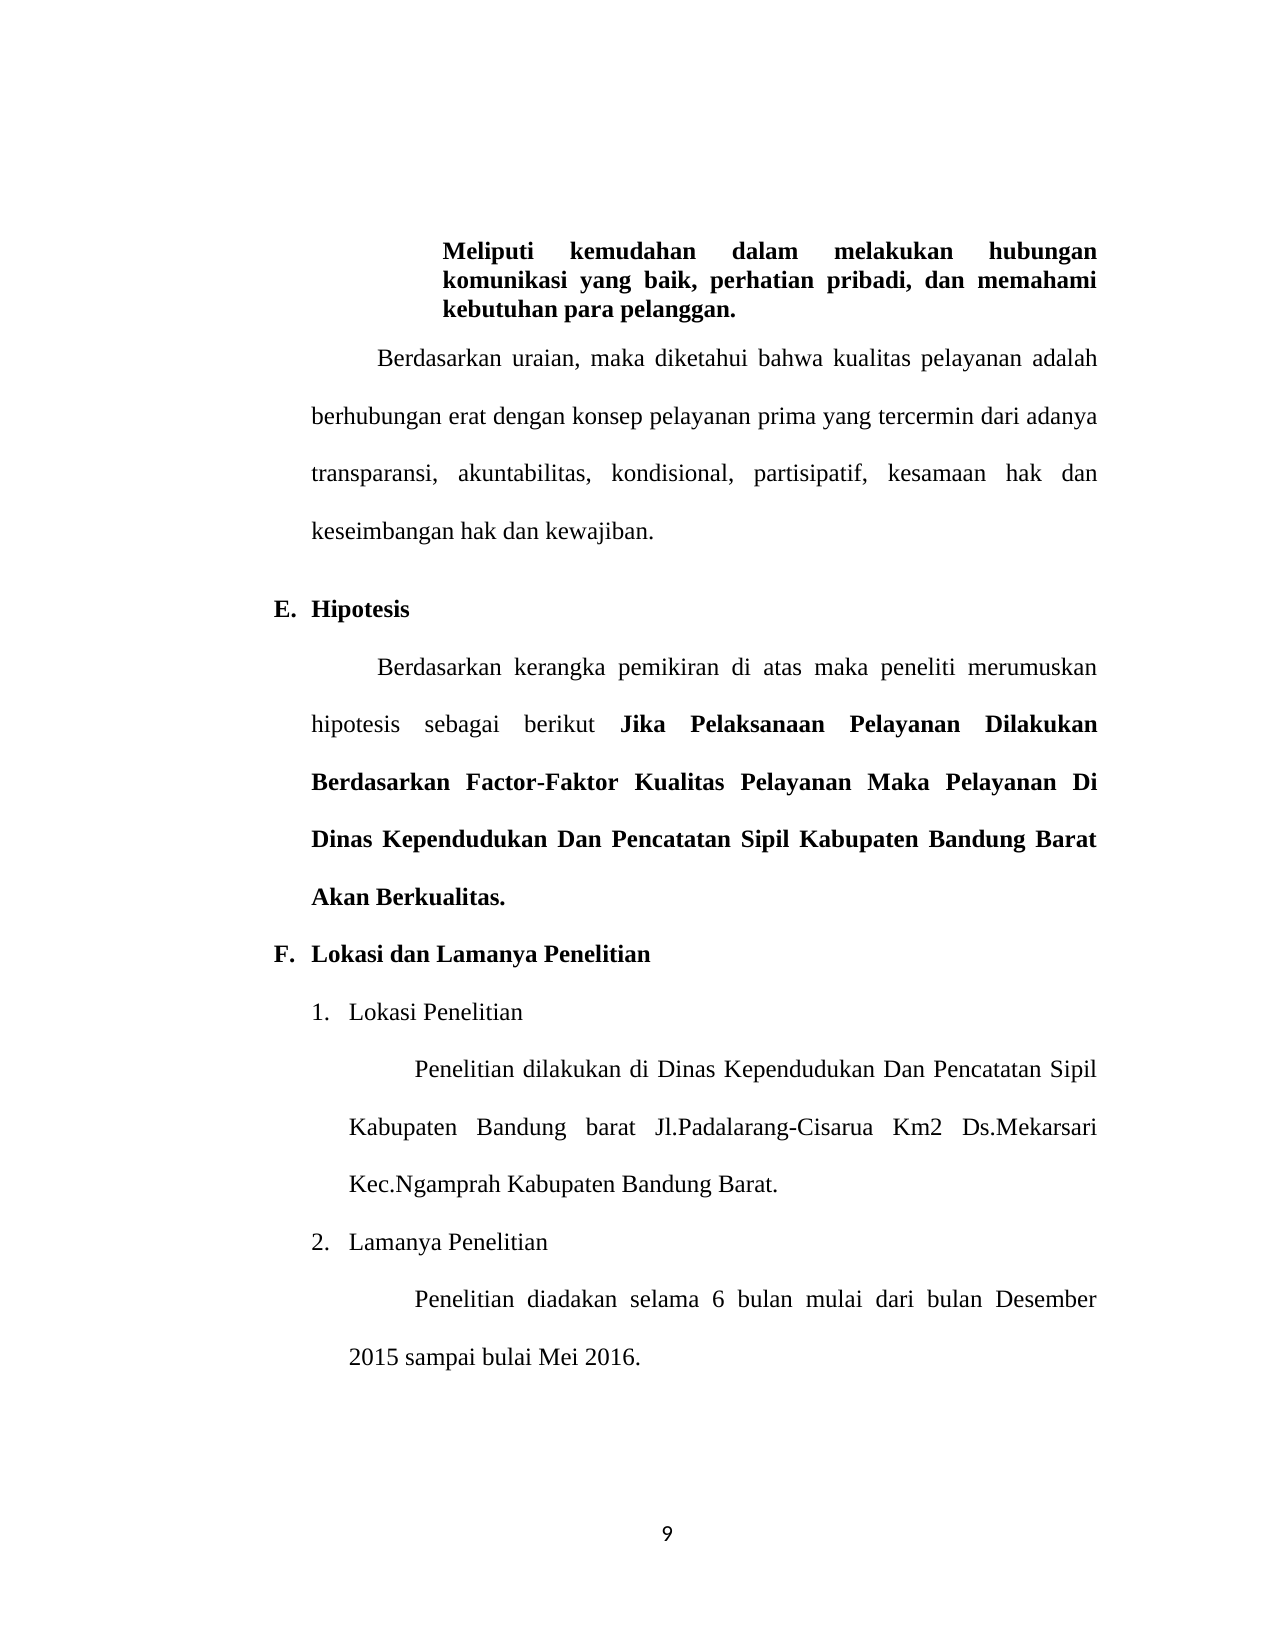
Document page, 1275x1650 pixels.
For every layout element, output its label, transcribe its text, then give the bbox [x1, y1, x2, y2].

list Penelitian diadakan selama 6 bulan mulai dari bulan Desember 2015 sampai bulai Mei 2016. [349, 1284, 1098, 1370]
list Meliputi kemudahan dalam melakukan hubungan komunikasi yang baik, perhatian pribadi, dan memahami kebutuhan para pelanggan. [442, 236, 1098, 322]
list Hipotesis [274, 594, 1098, 623]
list Lokasi dan Lamanya Penelitian [274, 939, 1098, 968]
list Lokasi Penelitian [311, 997, 1098, 1025]
list Lamanya Penelitian [311, 1227, 1098, 1255]
list Berdasarkan kerangka pemikiran di atas maka peneliti merumuskan hipotesis sebagai berikut Jika Pelaksanaan Pelayanan Dilakukan Berdasarkan Factor-Faktor Kualitas Pelayanan Maka Pelayanan Di Dinas Kependudukan Dan Pencatatan Sipil Kabupaten Bandung Barat Akan Berkualitas. [311, 652, 1098, 910]
text Berdasarkan uraian, maka diketahui bahwa kualitas pelayanan adalah berhubungan erat dengan konsep pelayanan prima yang tercermin dari adanya transparansi, akuntabilitas, kondisional, partisipatif, kesamaan hak dan keseimbangan hak dan kewajiban. [311, 343, 1098, 544]
list Penelitian dilakukan di Dinas Kependudukan Dan Pencatatan Sipil Kabupaten Bandung barat Jl.Padalarang-Cisarua Km2 Ds.Mekarsari Kec.Ngamprah Kabupaten Bandung Barat. [349, 1054, 1098, 1198]
